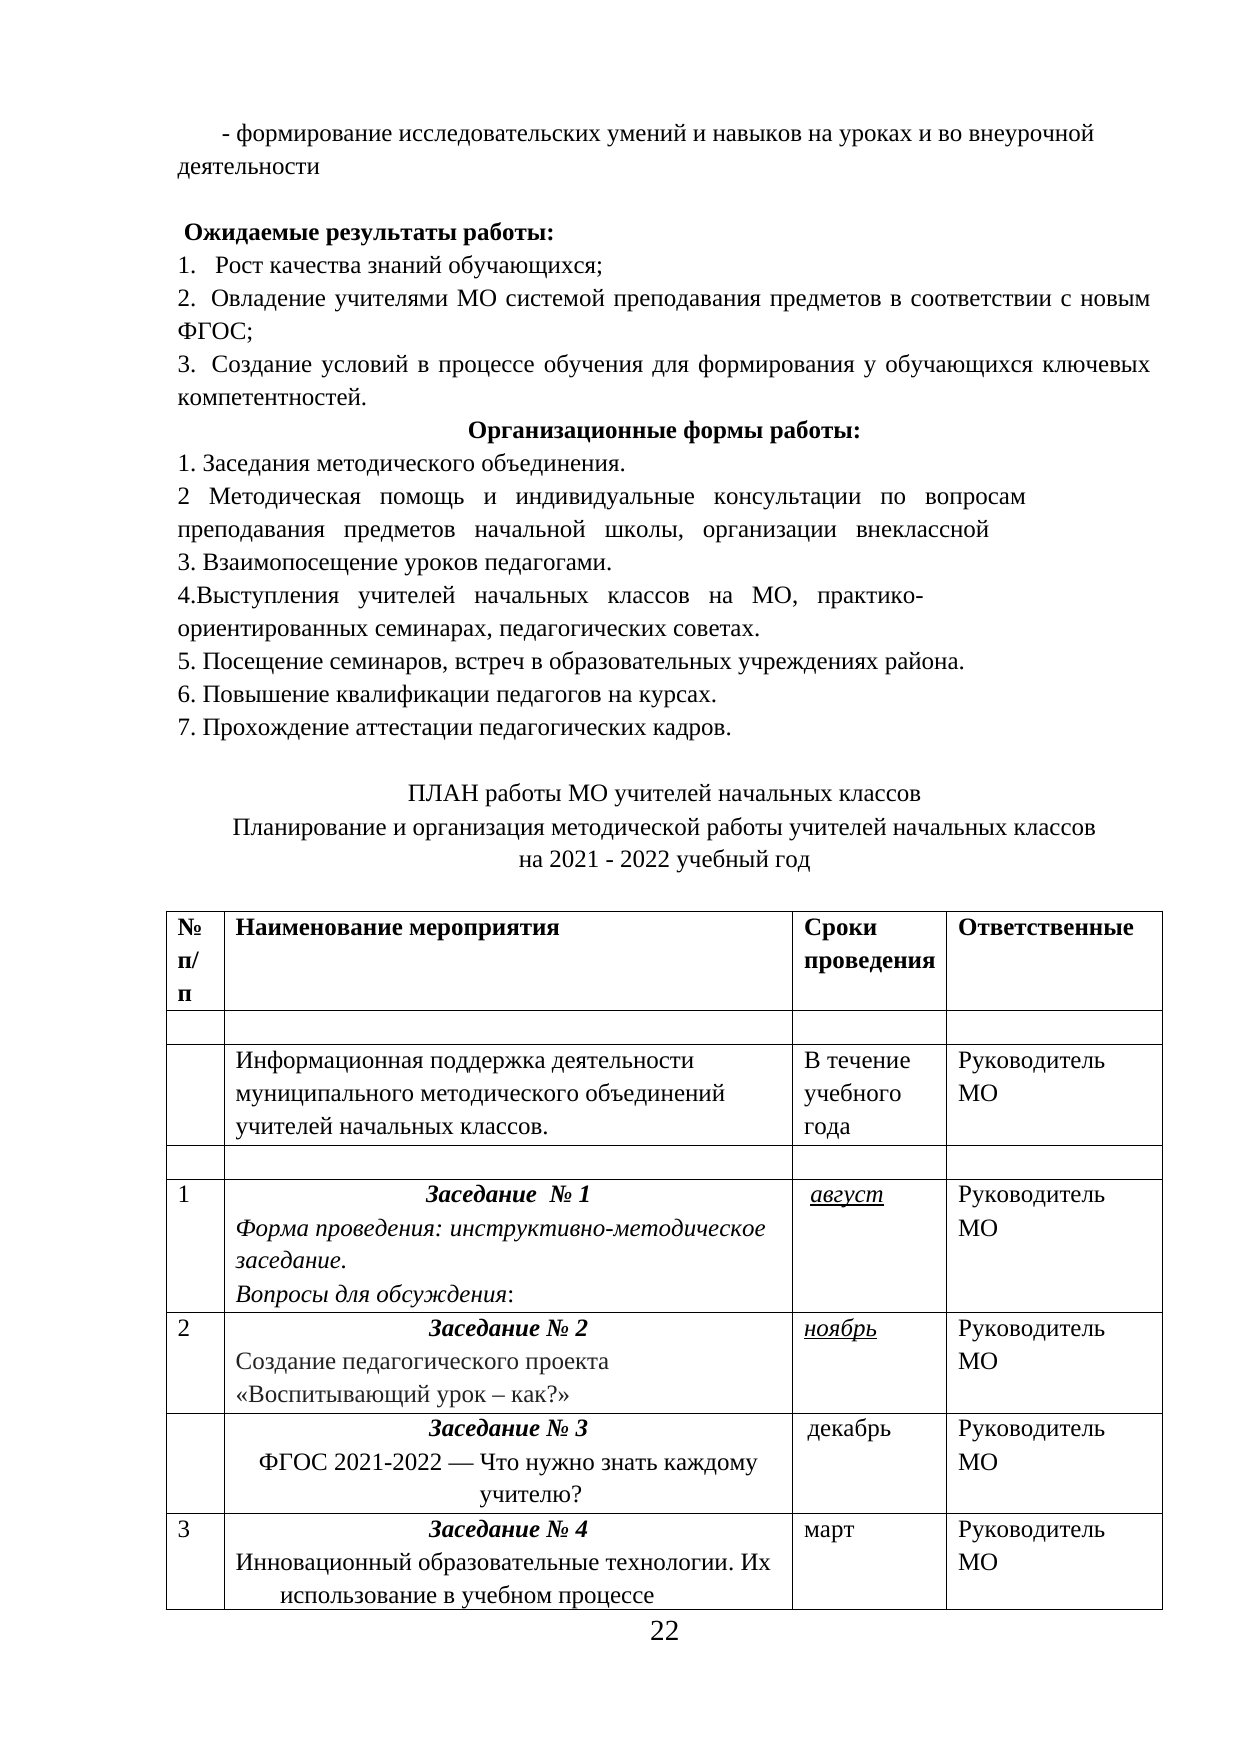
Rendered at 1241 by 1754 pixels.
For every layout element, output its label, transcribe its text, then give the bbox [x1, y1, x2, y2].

text 6. Повышение квалификации педагогов на курсах. [177, 679, 1152, 708]
text ПЛАН работы МО учителей начальных классов [177, 778, 1152, 807]
table_cell В течение учебного года [793, 1045, 946, 1144]
text Организационные формы работы: [177, 415, 1152, 444]
table_cell 2 [167, 1313, 224, 1412]
table_cell Руководитель МО . [947, 1514, 1162, 1609]
table_cell декабрь [793, 1414, 946, 1513]
table_cell август [793, 1180, 946, 1312]
table_cell [167, 1146, 224, 1178]
text 3. Создание условий в процессе обучения для формирования у обучающихся ключевых компетентностей. [177, 349, 1152, 411]
table_cell Руководитель МО [947, 1313, 1162, 1412]
text преподавания предметов начальной школы, организации внеклассной [177, 514, 1152, 543]
table_cell [167, 1011, 224, 1044]
table_cell Информационная поддержка деятельности муниципального методического объединений учителей начальных классов. [225, 1045, 792, 1144]
text 7. Прохождение аттестации педагогических кадров. [177, 712, 1152, 741]
text на 2021 - 2022 учебный год [177, 844, 1152, 873]
table_cell [167, 1045, 224, 1144]
table_header Наименование мероприятия [225, 912, 792, 1010]
table_cell [947, 1146, 1162, 1178]
text 2. Овладение учителями МО системой преподавания предметов в соответствии с новым ФГОС; [177, 283, 1152, 345]
text 1. Заседания методического объединения. [177, 448, 1152, 477]
text 1. Рост качества знаний обучающихся; [177, 250, 1152, 279]
table_cell [225, 1146, 792, 1178]
table_cell [793, 1011, 946, 1044]
table_cell Руководитель МО [947, 1414, 1162, 1513]
table_cell [225, 1011, 792, 1044]
table_header Сроки проведения [793, 912, 946, 1010]
table_cell Руководитель МО [947, 1180, 1162, 1312]
table_cell Руководитель МО [947, 1045, 1162, 1144]
text Ожидаемые результаты работы: [177, 217, 1152, 246]
table_cell Заседание № 2 Создание педагогического проекта «Воспитывающий урок – как?» [225, 1313, 792, 1412]
text 4.Выступления учителей начальных классов на МО, практико- [177, 580, 1152, 609]
text ориентированных семинарах, педагогических советах. [177, 613, 1152, 642]
table_cell март [793, 1514, 946, 1609]
text 5. Посещение семинаров, встреч в образовательных учреждениях района. [177, 646, 1152, 675]
table_cell Заседание № 3 ФГОС 2021-2022 — Что нужно знать каждому учителю? [225, 1414, 792, 1513]
text 2 Методическая помощь и индивидуальные консультации по вопросам [177, 481, 1152, 510]
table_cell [225, 1514, 792, 1609]
text - формирование исследовательских умений и навыков на уроках и во внеурочной деятельности [177, 118, 1152, 180]
text 3. Взаимопосещение уроков педагогами. [177, 547, 1152, 576]
table_cell ноябрь [793, 1313, 946, 1412]
table_header Ответственные [947, 912, 1162, 1010]
table_cell 1 [167, 1180, 224, 1312]
table_cell [793, 1146, 946, 1178]
table_cell [947, 1011, 1162, 1044]
table_header № п/п [167, 912, 224, 1010]
table_cell 3 [167, 1514, 224, 1609]
table_cell Заседание № 1 Форма проведения: инструктивно-методическое заседание. Вопросы для обсуждения: [225, 1180, 792, 1312]
text Планирование и организация методической работы учителей начальных классов [177, 812, 1152, 840]
table_cell [167, 1414, 224, 1513]
